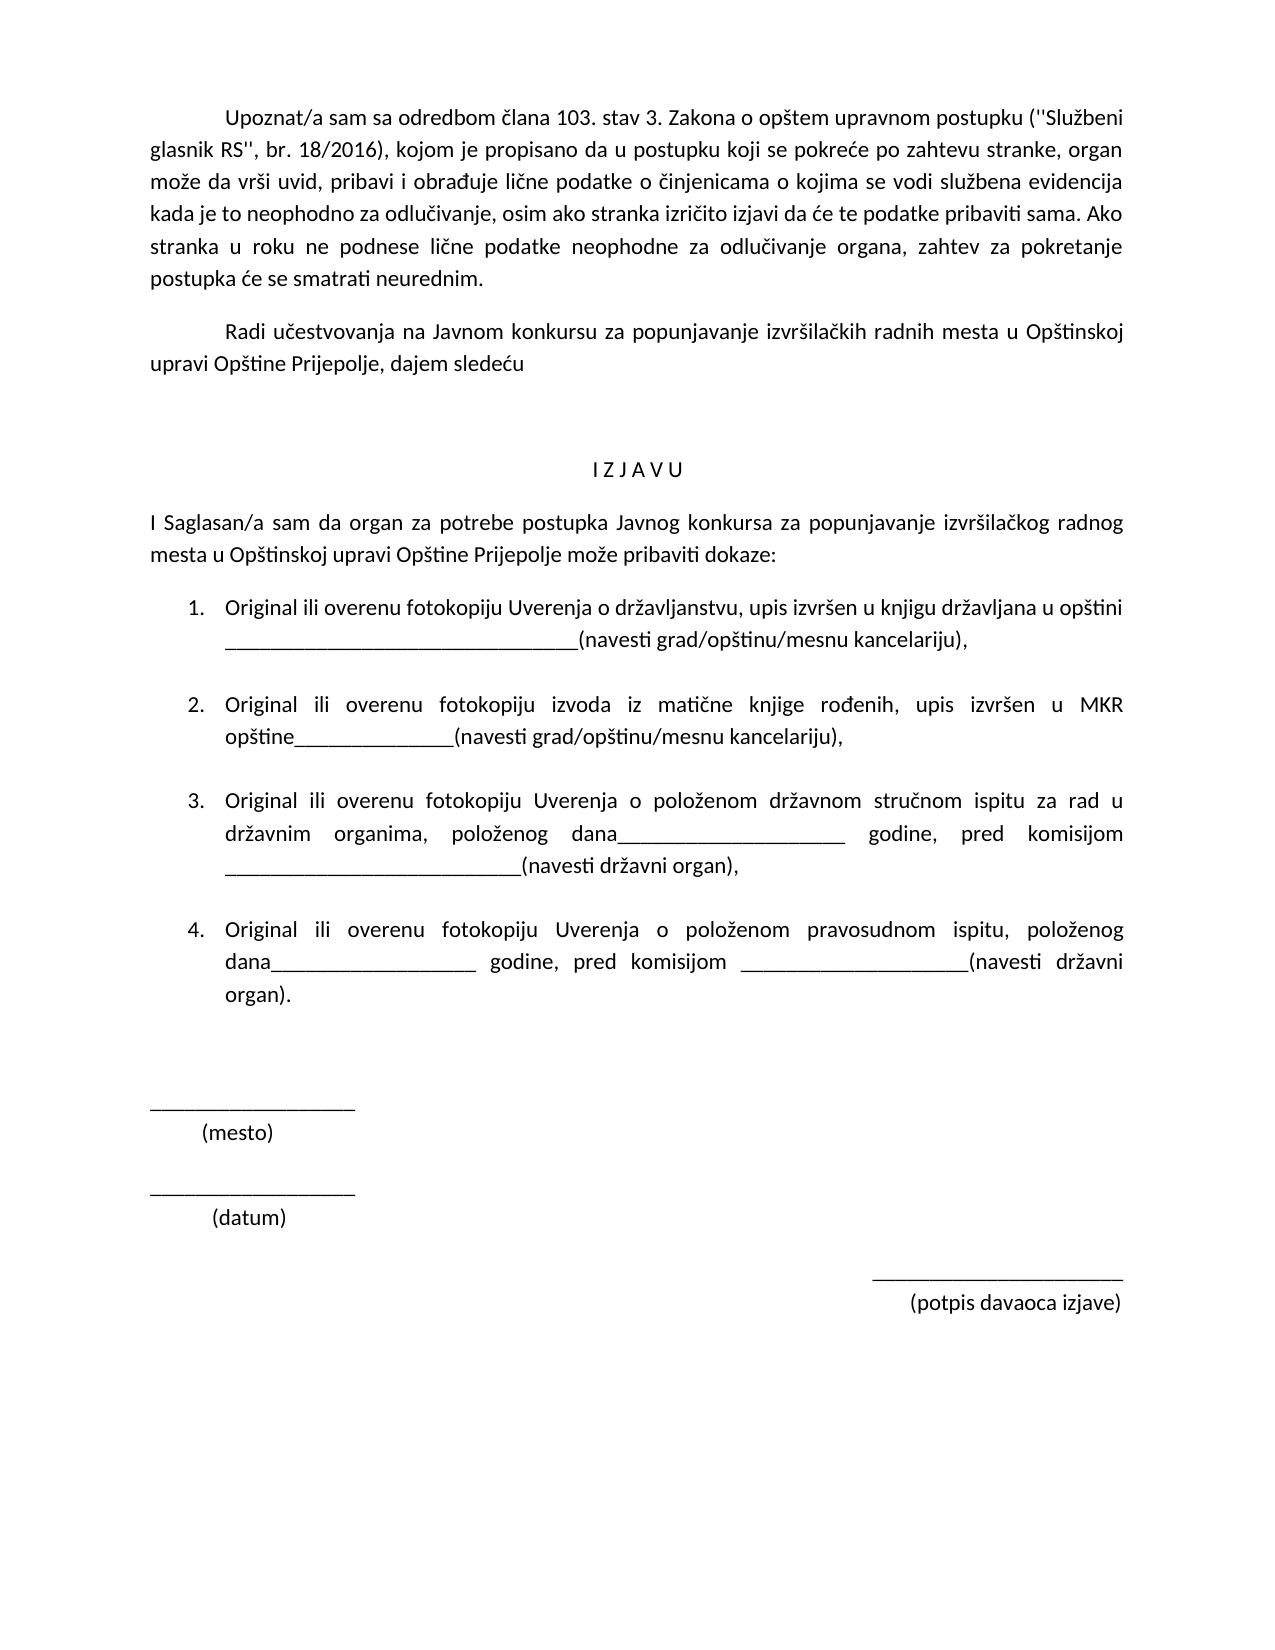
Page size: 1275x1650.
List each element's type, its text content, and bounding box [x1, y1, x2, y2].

text Upoznat/a sam sa odredbom člana 103. stav 3. Zakona o opštem upravnom postupku (''Službeni glasnik RS'', br. 18/2016), kojom je propisano da u postupku koji se pokreće po zahtevu stranke, organ može da vrši uvid, pribavi i obrađuje lične podatke o činjenicama o kojima se vodi službena evidencija kada je to neophodno za odlučivanje, osim ako stranka izričito izjavi da će te podatke pribaviti sama. Ako stranka u roku ne podnese lične podatke neophodne za odlučivanje organa, zahtev za pokretanje postupka će se smatrati neurednim. [150, 103, 1125, 292]
text Radi učestvovanja na Javnom konkursu za popunjavanje izvršilačkih radnih mesta u Opštinskoj upravi Opštine Prijepolje, dajem sledeću [150, 317, 1125, 377]
list Original ili overenu fotokopiju Uverenja o položenom državnom stručnom ispitu za rad u državnim organima, položenog dana____________________ godine, pred komisijom __________________________(navesti državni organ), [187, 787, 1125, 879]
list Original ili overenu fotokopiju izvoda iz matične knjige rođenih, upis izvršen u MKR opštine______________(navesti grad/opštinu/mesnu kancelariju), [187, 690, 1125, 750]
text I Saglasan/a sam da organ za potrebe postupka Javnog konkursa za popunjavanje izvršilačkog radnog mesta u Opštinskoj upravi Opštine Prijepolje može pribaviti dokaze: [150, 508, 1125, 568]
text __________________ (datum) [150, 1171, 1125, 1231]
text ______________________ (potpis davaoca izjave) [150, 1256, 1125, 1348]
text __________________ (mesto) [150, 1086, 1125, 1146]
list Original ili overenu fotokopiju Uverenja o državljanstvu, upis izvršen u knjigu državljana u opštini _______________________________(navesti grad/opštinu/mesnu kancelariju), [187, 593, 1125, 654]
list Original ili overenu fotokopiju Uverenja o položenom pravosudnom ispitu, položenog dana__________________ godine, pred komisijom ____________________(navesti državni organ). [187, 915, 1125, 1008]
text I Z J A V U [150, 455, 1125, 483]
